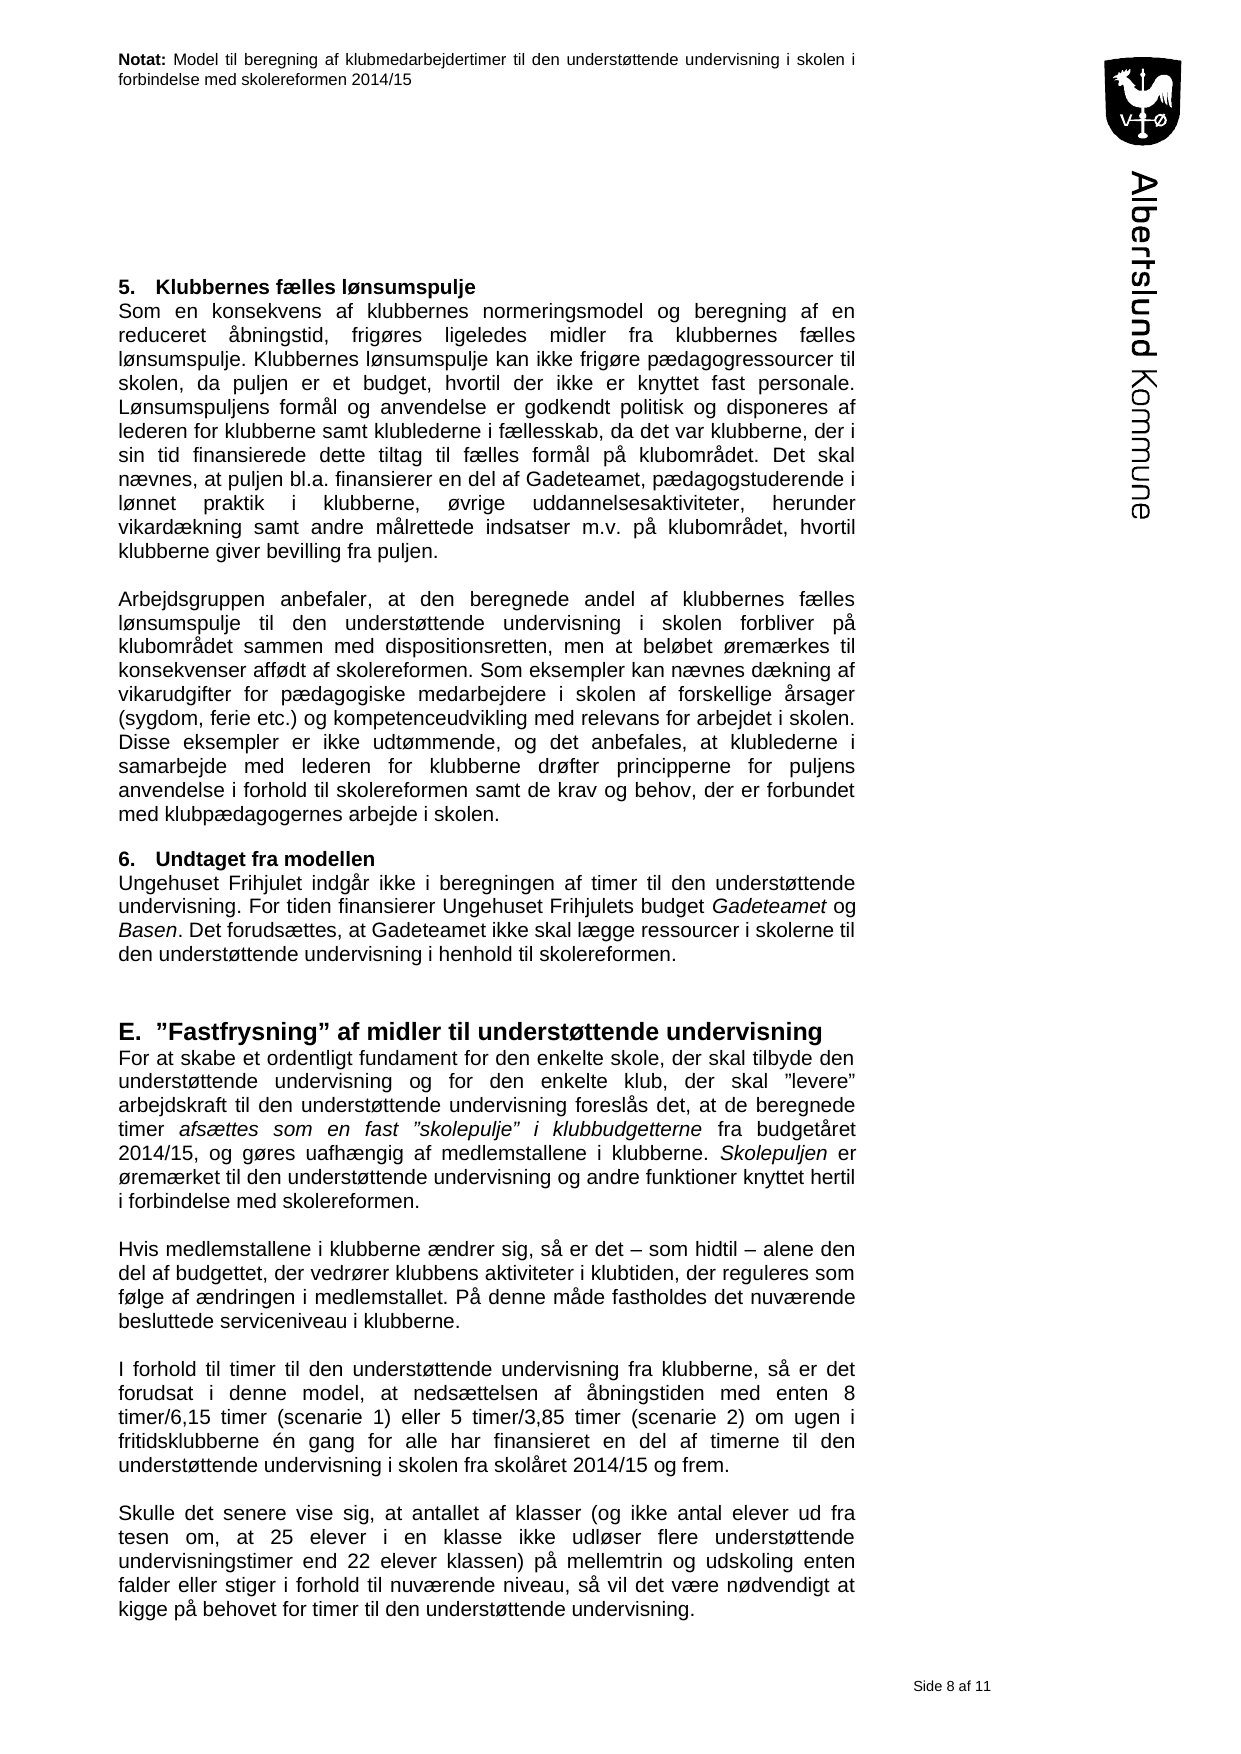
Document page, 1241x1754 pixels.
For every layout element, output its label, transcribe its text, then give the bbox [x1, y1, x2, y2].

text For at skabe et ordentligt fundament for den enkelte skole, der skal tilbyde den understøttende undervisning og for den enkelte klub, der skal ”levere” arbejdskraft til den understøttende undervisning foreslås det, at de beregnede timer afsættes som en fast ”skolepulje” i klubbudgetterne fra budgetåret 2014/15, og gøres uafhængig af medlemstallene i klubberne. Skolepuljen er øremærket til den understøttende undervisning og andre funktioner knyttet hertil i forbindelse med skolereformen. [118, 1045, 856, 1213]
subtitle ”Fastfrysning” af midler til understøttende undervisning [118, 1014, 856, 1045]
subtitle Klubbernes fælles lønsumspulje [118, 275, 856, 299]
text Skulle det senere vise sig, at antallet af klasser (og ikke antal elever ud fra tesen om, at 25 elever i en klasse ikke udløser flere understøttende undervisningstimer end 22 elever klassen) på mellemtrin og udskoling enten falder eller stiger i forhold til nuværende niveau, så vil det være nødvendigt at kigge på behovet for timer til den understøttende undervisning. [118, 1501, 856, 1620]
text Ungehuset Frihjulet indgår ikke i beregningen af timer til den understøttende undervisning. For tiden finansierer Ungehuset Frihjulets budget Gadeteamet og Basen. Det forudsættes, at Gadeteamet ikke skal lægge ressourcer i skolerne til den understøttende undervisning i henhold til skolereformen. [118, 870, 856, 966]
text Arbejdsgruppen anbefaler, at den beregnede andel af klubbernes fælles lønsumspulje til den understøttende undervisning i skolen forbliver på klubområdet sammen med dispositionsretten, men at beløbet øremærkes til konsekvenser affødt af skolereformen. Som eksempler kan nævnes dækning af vikarudgifter for pædagogiske medarbejdere i skolen af forskellige årsager (sygdom, ferie etc.) og kompetenceudvikling med relevans for arbejdet i skolen. Disse eksempler er ikke udtømmende, og det anbefales, at klublederne i samarbejde med lederen for klubberne drøfter principperne for puljens anvendelse i forhold til skolereformen samt de krav og behov, der er forbundet med klubpædagogernes arbejde i skolen. [118, 586, 856, 826]
text Hvis medlemstallene i klubberne ændrer sig, så er det – som hidtil – alene den del af budgettet, der vedrører klubbens aktiviteter i klubtiden, der reguleres som følge af ændringen i medlemstallet. På denne måde fastholdes det nuværende besluttede serviceniveau i klubberne. [118, 1237, 856, 1333]
subtitle Undtaget fra modellen [118, 846, 856, 870]
text I forhold til timer til den understøttende undervisning fra klubberne, så er det forudsat i denne model, at nedsættelsen af åbningstiden med enten 8 timer/6,15 timer (scenarie 1) eller 5 timer/3,85 timer (scenarie 2) om ugen i fritidsklubberne én gang for alle har finansieret en del af timerne til den understøttende undervisning i skolen fra skolåret 2014/15 og frem. [118, 1357, 856, 1477]
text Som en konsekvens af klubbernes normeringsmodel og beregning af en reduceret åbningstid, frigøres ligeledes midler fra klubbernes fælles lønsumspulje. Klubbernes lønsumspulje kan ikke frigøre pædagogressourcer til skolen, da puljen er et budget, hvortil der ikke er knyttet fast personale. Lønsumspuljens formål og anvendelse er godkendt politisk og disponeres af lederen for klubberne samt klublederne i fællesskab, da det var klubberne, der i sin tid finansierede dette tiltag til fælles formål på klubområdet. Det skal nævnes, at puljen bl.a. finansierer en del af Gadeteamet, pædagogstuderende i lønnet praktik i klubberne, øvrige uddannelsesaktiviteter, herunder vikardækning samt andre målrettede indsatser m.v. på klubområdet, hvortil klubberne giver bevilling fra puljen. [118, 299, 856, 562]
